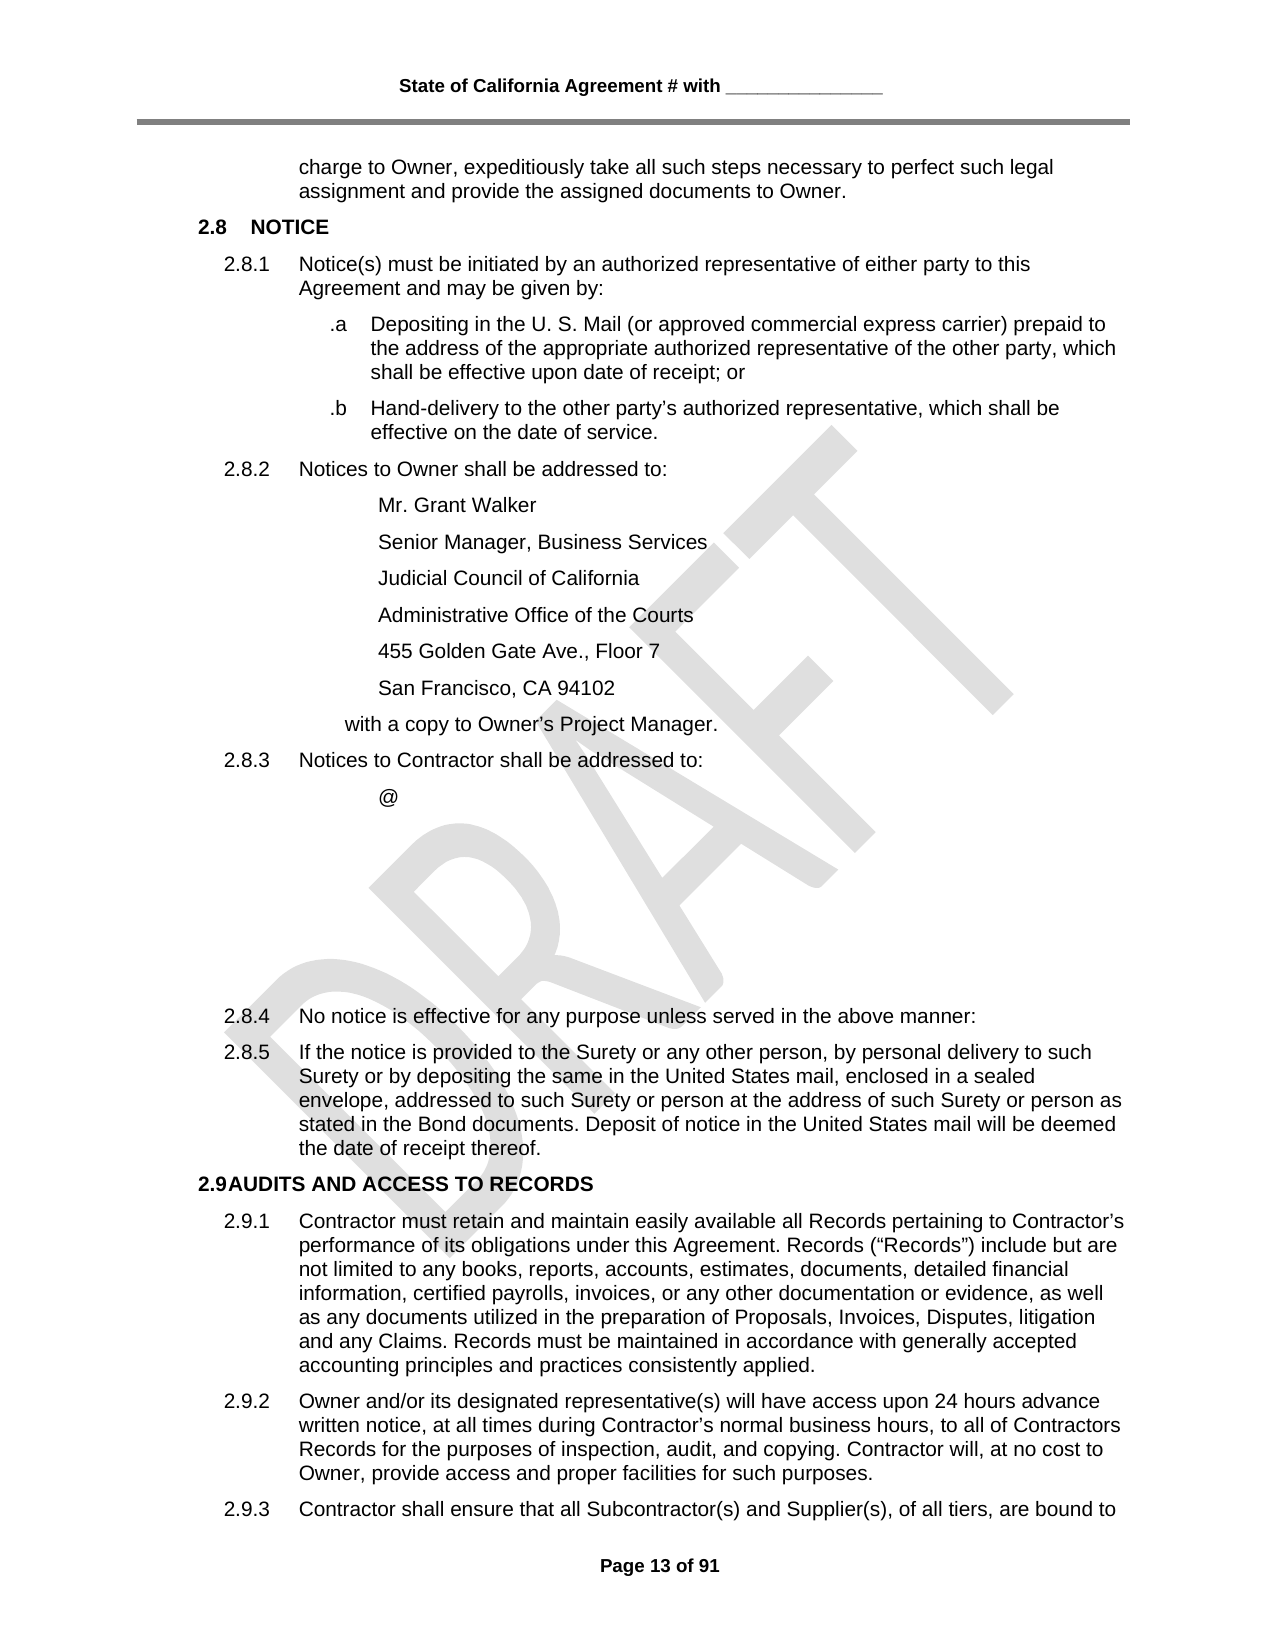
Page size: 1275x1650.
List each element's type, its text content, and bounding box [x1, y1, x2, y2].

text Judicial Council of California [298, 566, 1129, 590]
list Contractor must retain and maintain easily available all Records pertaining to Contractor’s performance of its obligations under this Agreement. Records (“Records”) include but are not limited to any books, reports, accounts, estimates, documents, detailed financial information, certified payrolls, invoices, or any other documentation or evidence, as well as any documents utilized in the preparation of Proposals, Invoices, Disputes, litigation and any Claims. Records must be maintained in accordance with generally accepted accounting principles and practices consistently applied. [223, 1209, 1129, 1376]
list Hand-delivery to the other party’s authorized representative, which shall be effective on the date of service. [329, 396, 1129, 444]
list Owner and/or its designated representative(s) will have access upon 24 hours advance written notice, at all times during Contractor’s normal business hours, to all of Contractors Records for the purposes of inspection, audit, and copying. Contractor will, at no cost to Owner, provide access and proper facilities for such purposes. [223, 1389, 1129, 1485]
list Notices to Owner shall be addressed to: [223, 457, 1129, 481]
text San Francisco, CA 94102 [298, 675, 1129, 699]
text with a copy to Owner’s Project Manager. [298, 712, 1129, 736]
text Senior Manager, Business Services [298, 529, 1129, 553]
list If the notice is provided to the Surety or any other person, by personal delivery to such Surety or by depositing the same in the United States mail, enclosed in a sealed envelope, addressed to such Surety or person at the address of such Surety or person as stated in the Bond documents. Deposit of notice in the United States mail will be deemed the date of receipt thereof. [223, 1040, 1129, 1160]
list Notices to Contractor shall be addressed to: [223, 748, 1129, 772]
list Notice(s) must be initiated by an authorized representative of either party to this Agreement and may be given by: [223, 251, 1129, 299]
list AUDITS AND ACCESS TO RECORDS [198, 1172, 1129, 1196]
text Mr. Grant Walker [295, 493, 1129, 517]
list Depositing in the U. S. Mail (or approved commercial express carrier) prepaid to the address of the appropriate authorized representative of the other party, which shall be effective upon date of receipt; or [329, 312, 1129, 384]
text @ [378, 785, 1129, 809]
text Administrative Office of the Courts [298, 602, 1129, 626]
text 455 Golden Gate Ave., Floor 7 [298, 639, 1129, 663]
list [223, 1497, 1129, 1521]
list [223, 154, 1129, 202]
list NOTICE [198, 215, 1129, 239]
list No notice is effective for any purpose unless served in the above manner: [223, 1003, 1129, 1027]
